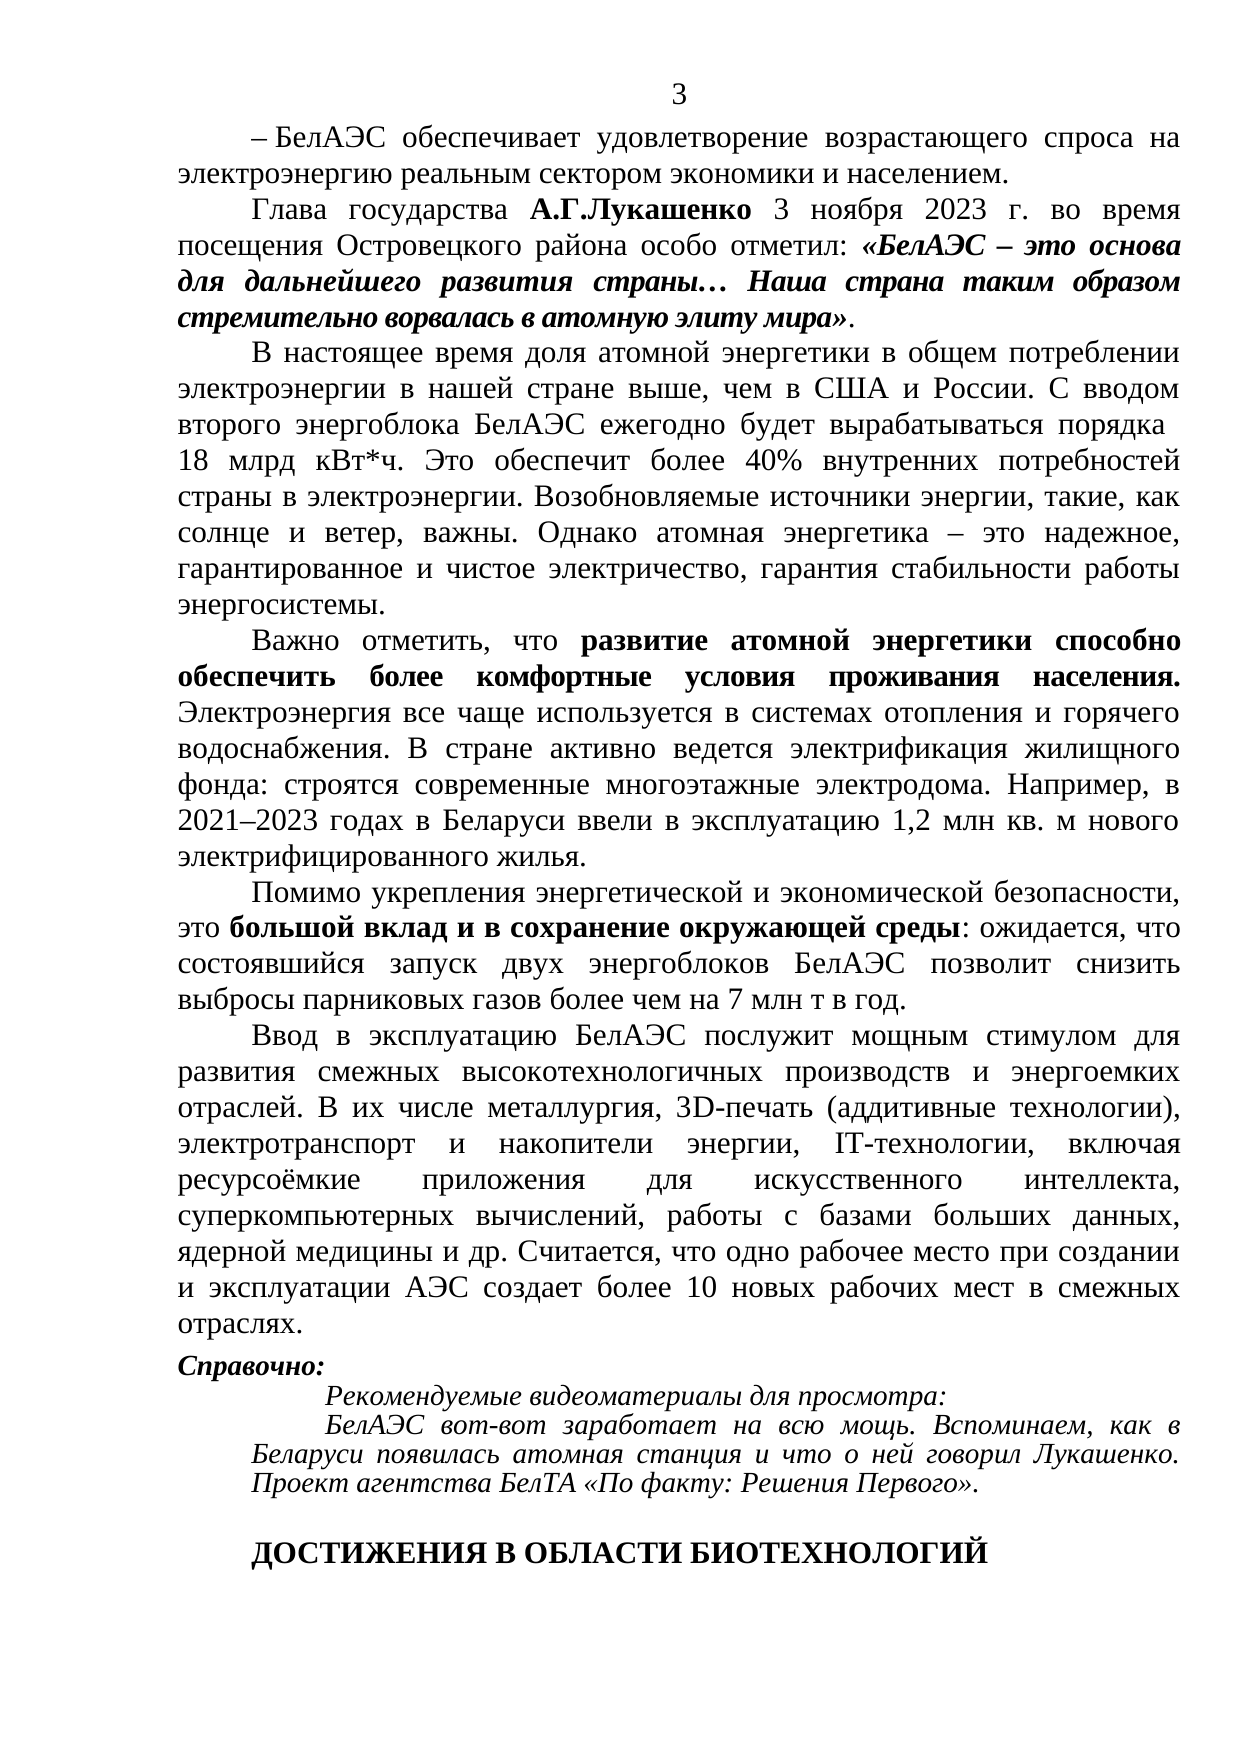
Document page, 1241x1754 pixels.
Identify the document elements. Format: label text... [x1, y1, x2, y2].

text Справочно: [177, 1352, 1181, 1382]
text В настоящее время доля атомной энергетики в общем потреблении электроэнергии в нашей стране выше, чем в США и России. С вводом второго энергоблока БелАЭС ежегодно будет вырабатываться порядка 18 млрд кВт*ч. Это обеспечит более 40% внутренних потребностей страны в электроэнергии. Возобновляемые источники энергии, такие, как солнце и ветер, важны. Однако атомная энергетика – это надежное, гарантированное и чистое электричество, гарантия стабильности работы энергосистемы. [177, 334, 1181, 621]
text Глава государства А.Г.Лукашенко 3 ноября 2023 г. во время посещения Островецкого района особо отметил: «БелАЭС – это основа для дальнейшего развития страны… Наша страна таким образом стремительно ворвалась в атомную элиту мира». [177, 190, 1181, 334]
text Ввод в эксплуатацию БелАЭС послужит мощным стимулом для развития смежных высокотехнологичных производств и энергоемких отраслей. В их числе металлургия, 3D-печать (аддитивные технологии), электротранспорт и накопители энергии, IT-технологии, включая ресурсоёмкие приложения для искусственного интеллекта, суперкомпьютерных вычислений, работы с базами больших данных, ядерной медицины и др. Считается, что одно рабочее место при создании и эксплуатации АЭС создает более 10 новых рабочих мест в смежных отраслях. [177, 1017, 1181, 1340]
text – БелАЭС обеспечивает удовлетворение возрастающего спроса на электроэнергию реальным сектором экономики и населением. [177, 118, 1181, 190]
text Помимо укрепления энергетической и экономической безопасности, это большой вклад и в сохранение окружающей среды: ожидается, что состоявшийся запуск двух энергоблоков БелАЭС позволит снизить выбросы парниковых газов более чем на 7 млн т в год. [177, 873, 1181, 1017]
text Рекомендуемые видеоматериалы для просмотра: [251, 1382, 1181, 1411]
text Важно отметить, что развитие атомной энергетики способно обеспечить более комфортные условия проживания населения. Электроэнергия все чаще используется в системах отопления и горячего водоснабжения. В стране активно ведется электрификация жилищного фонда: строятся современные многоэтажные электродома. Например, в 2021–2023 годах в Беларуси ввели в эксплуатацию 1,2 млн кв. м нового электрифицированного жилья. [177, 621, 1181, 873]
text ДОСТИЖЕНИЯ В ОБЛАСТИ БИОТЕХНОЛОГИЙ [177, 1534, 1181, 1570]
text БелАЭС вот-вот заработает на всю мощь. Вспоминаем, как в Беларуси появилась атомная станция и что о ней говорил Лукашенко. Проект агентства БелТА «По факту: Решения Первого». [251, 1411, 1181, 1498]
